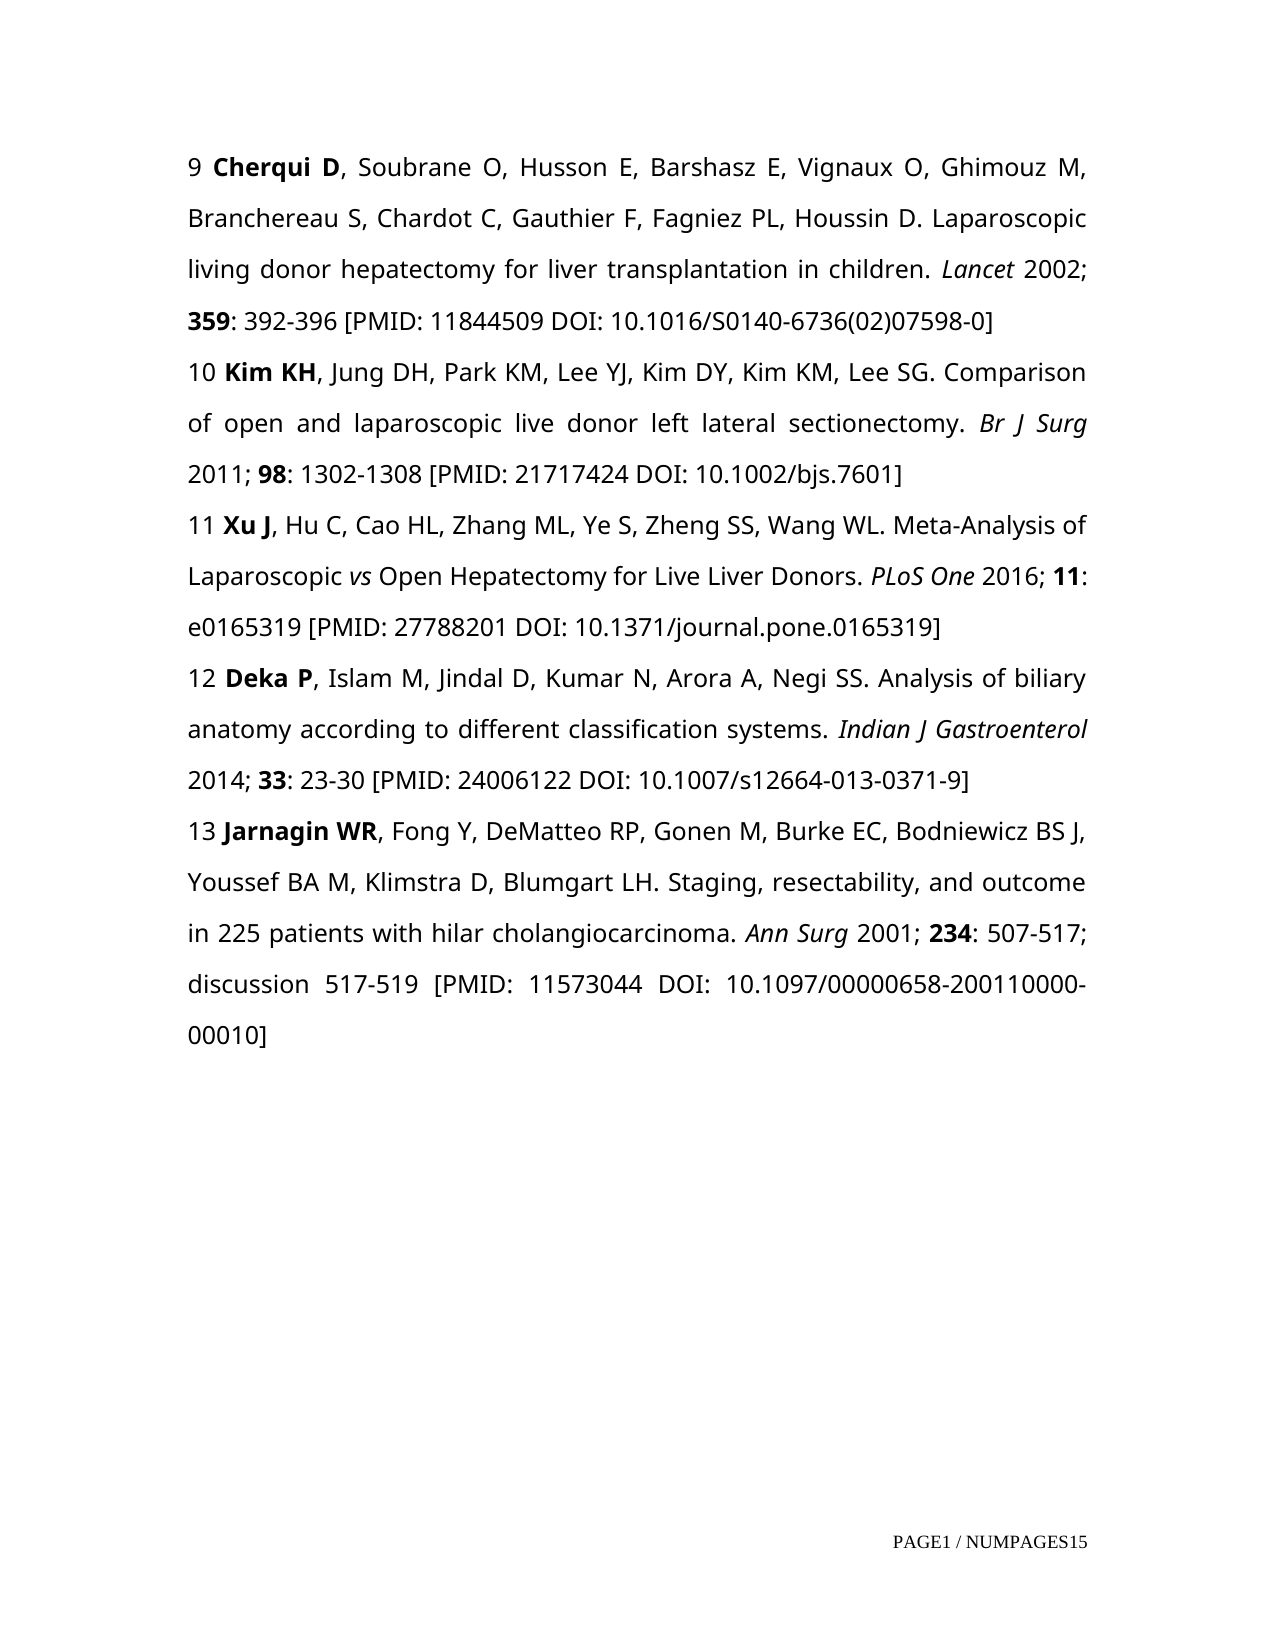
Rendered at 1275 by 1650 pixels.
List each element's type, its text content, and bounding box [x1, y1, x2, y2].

text 13 Jarnagin WR, Fong Y, DeMatteo RP, Gonen M, Burke EC, Bodniewicz BS J, Youssef BA M, Klimstra D, Blumgart LH. Staging, resectability, and outcome in 225 patients with hilar cholangiocarcinoma. Ann Surg 2001; 234: 507-517; discussion 517-519 [PMID: 11573044 DOI: 10.1097/00000658-200110000-00010] [187, 813, 1087, 1052]
text 10 Kim KH, Jung DH, Park KM, Lee YJ, Kim DY, Kim KM, Lee SG. Comparison of open and laparoscopic live donor left lateral sectionectomy. Br J Surg 2011; 98: 1302-1308 [PMID: 21717424 DOI: 10.1002/bjs.7601] [187, 354, 1087, 490]
text 12 Deka P, Islam M, Jindal D, Kumar N, Arora A, Negi SS. Analysis of biliary anatomy according to different classification systems. Indian J Gastroenterol 2014; 33: 23-30 [PMID: 24006122 DOI: 10.1007/s12664-013-0371-9] [187, 660, 1087, 797]
text 9 Cherqui D, Soubrane O, Husson E, Barshasz E, Vignaux O, Ghimouz M, Branchereau S, Chardot C, Gauthier F, Fagniez PL, Houssin D. Laparoscopic living donor hepatectomy for liver transplantation in children. Lancet 2002; 359: 392-396 [PMID: 11844509 DOI: 10.1016/S0140-6736(02)07598-0] [187, 150, 1087, 337]
text 11 Xu J, Hu C, Cao HL, Zhang ML, Ye S, Zheng SS, Wang WL. Meta-Analysis of Laparoscopic vs Open Hepatectomy for Live Liver Donors. PLoS One 2016; 11: e0165319 [PMID: 27788201 DOI: 10.1371/journal.pone.0165319] [187, 507, 1087, 643]
